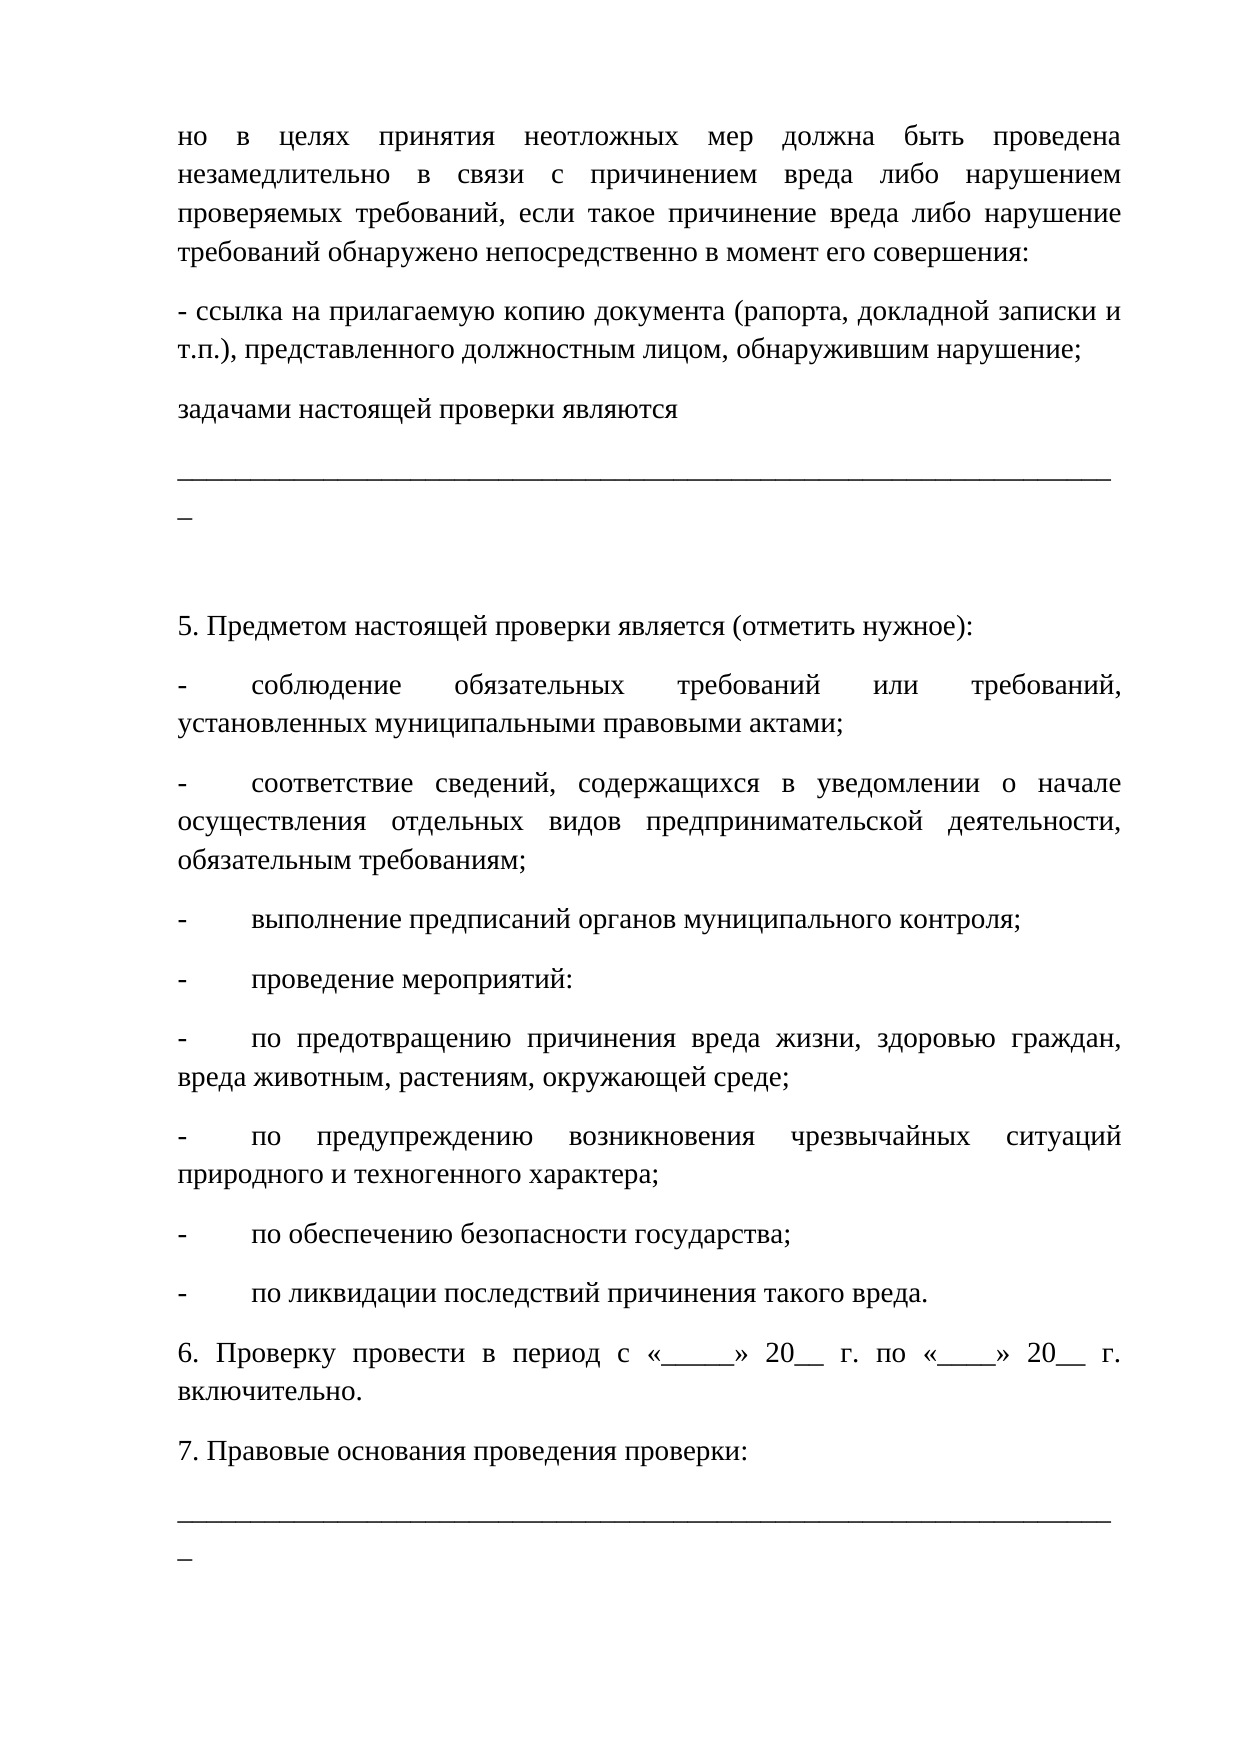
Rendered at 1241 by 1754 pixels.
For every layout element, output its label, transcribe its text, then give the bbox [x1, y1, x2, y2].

text _________________________________________________________________ [177, 450, 1122, 522]
text - по обеспечению безопасности государства; [177, 1216, 1122, 1249]
text - по предотвращению причинения вреда жизни, здоровью граждан, вреда животным, растениям, окружающей среде; [177, 1020, 1122, 1092]
text - проведение мероприятий: [177, 961, 1122, 994]
text - выполнение предписаний органов муниципального контроля; [177, 901, 1122, 935]
text - соблюдение обязательных требований или требований, установленных муниципальными правовыми актами; [177, 667, 1122, 739]
text 7. Правовые основания проведения проверки: [177, 1433, 1122, 1466]
text - по ликвидации последствий причинения такого вреда. [177, 1275, 1122, 1309]
text _________________________________________________________________ [177, 1492, 1122, 1564]
text 6. Проверку провести в период с «_____» 20__ г. по «____» 20__ г. включительно. [177, 1335, 1122, 1407]
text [177, 118, 1122, 267]
text задачами настоящей проверки являются [177, 391, 1122, 424]
text - ссылка на прилагаемую копию документа (рапорта, докладной записки и т.п.), представленного должностным лицом, обнаружившим нарушение; [177, 293, 1122, 365]
text 5. Предметом настоящей проверки является (отметить нужное): [177, 608, 1122, 641]
text - соответствие сведений, содержащихся в уведомлении о начале осуществления отдельных видов предпринимательской деятельности, обязательным требованиям; [177, 765, 1122, 876]
text - по предупреждению возникновения чрезвычайных ситуаций природного и техногенного характера; [177, 1118, 1122, 1190]
